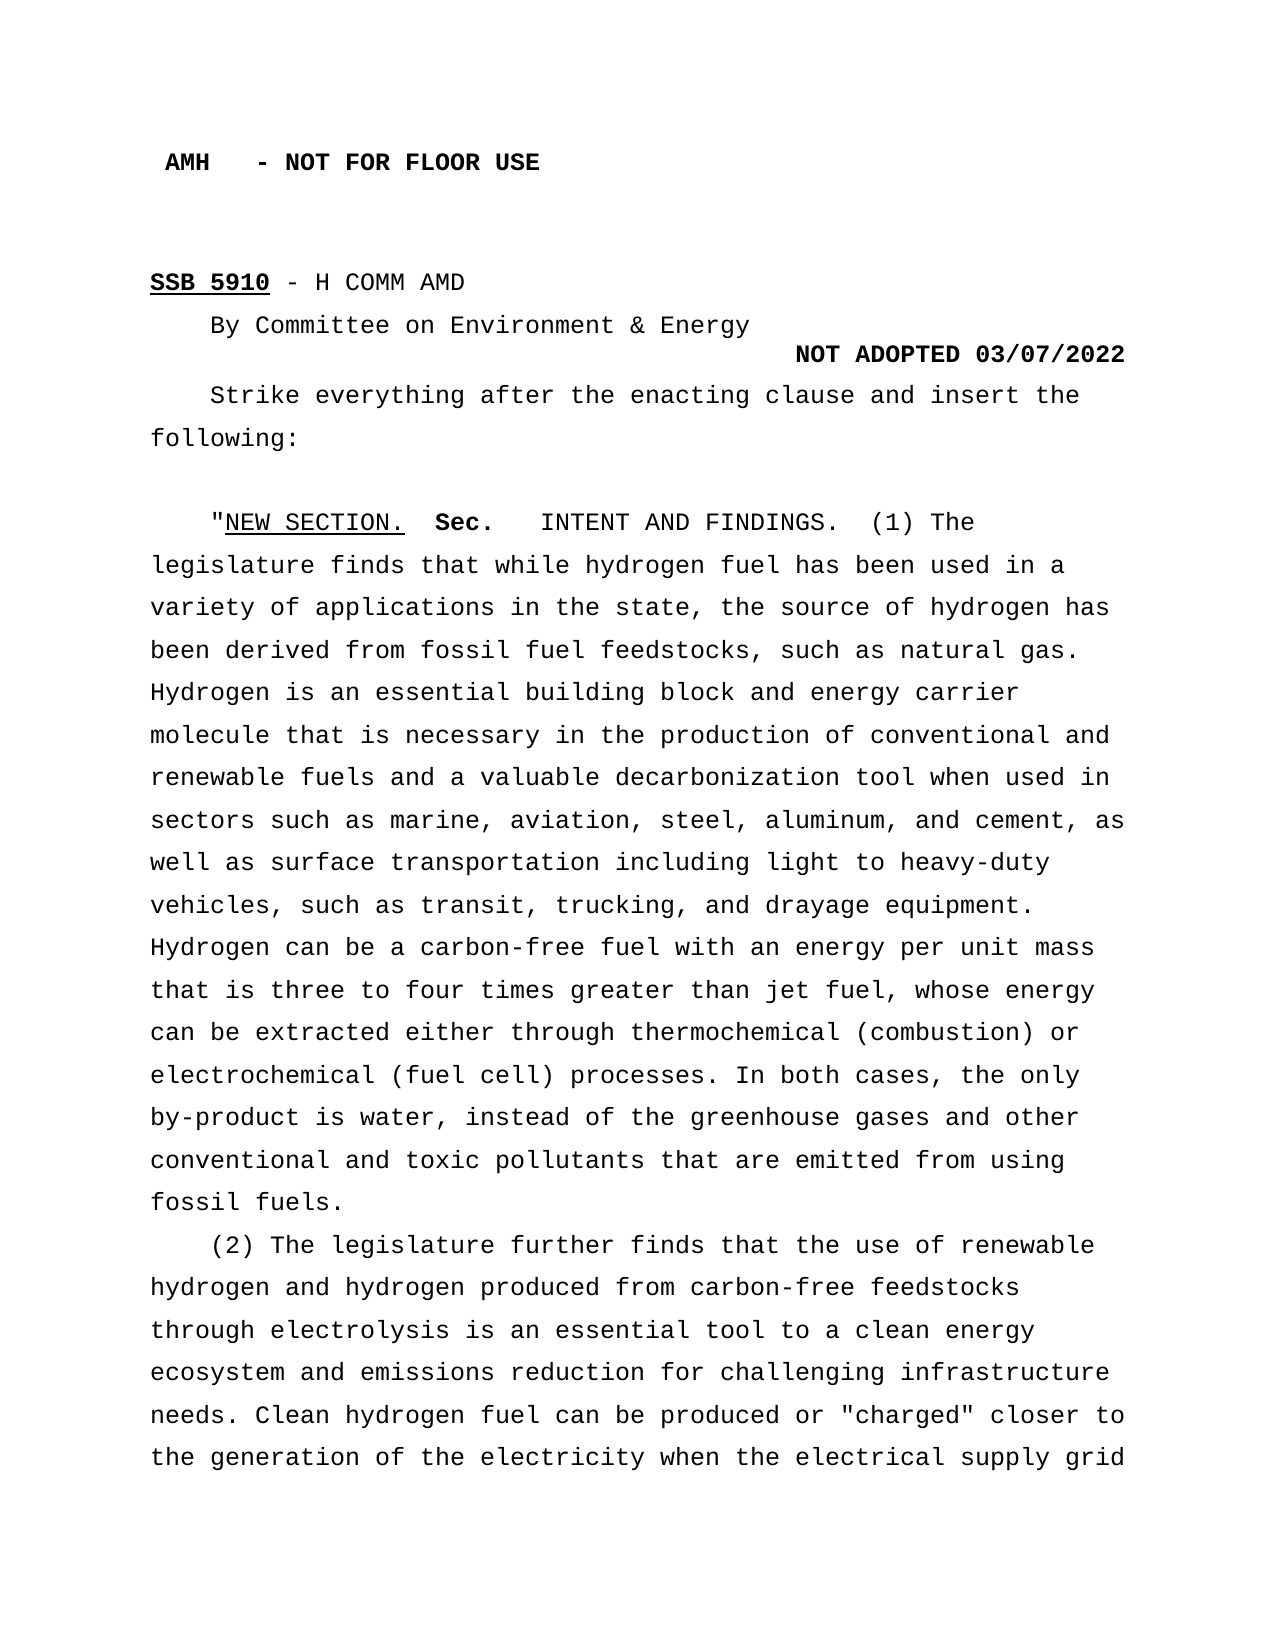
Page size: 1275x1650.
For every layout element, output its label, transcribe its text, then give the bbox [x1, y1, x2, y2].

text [150, 1219, 1125, 1474]
text Strike everything after the enacting clause and insert the following: [150, 370, 1125, 455]
text SSB 5910 - H COMM AMD [150, 257, 1125, 299]
text By Committee on Environment & Energy [150, 299, 1125, 342]
text NOT ADOPTED 03/07/2022 [150, 342, 1125, 370]
text AMH - NOT FOR FLOOR USE [150, 150, 1125, 178]
text "NEW SECTION. Sec. INTENT AND FINDINGS. (1) The legislature finds that while hydrogen fuel has been used in a variety of applications in the state, the source of hydrogen has been derived from fossil fuel feedstocks, such as natural gas. Hydrogen is an essential building block and energy carrier molecule that is necessary in the production of conventional and renewable fuels and a valuable decarbonization tool when used in sectors such as marine, aviation, steel, aluminum, and cement, as well as surface transportation including light to heavy-duty vehicles, such as transit, trucking, and drayage equipment. Hydrogen can be a carbon-free fuel with an energy per unit mass that is three to four times greater than jet fuel, whose energy can be extracted either through thermochemical (combustion) or electrochemical (fuel cell) processes. In both cases, the only by-product is water, instead of the greenhouse gases and other conventional and toxic pollutants that are emitted from using fossil fuels. [150, 497, 1125, 1219]
